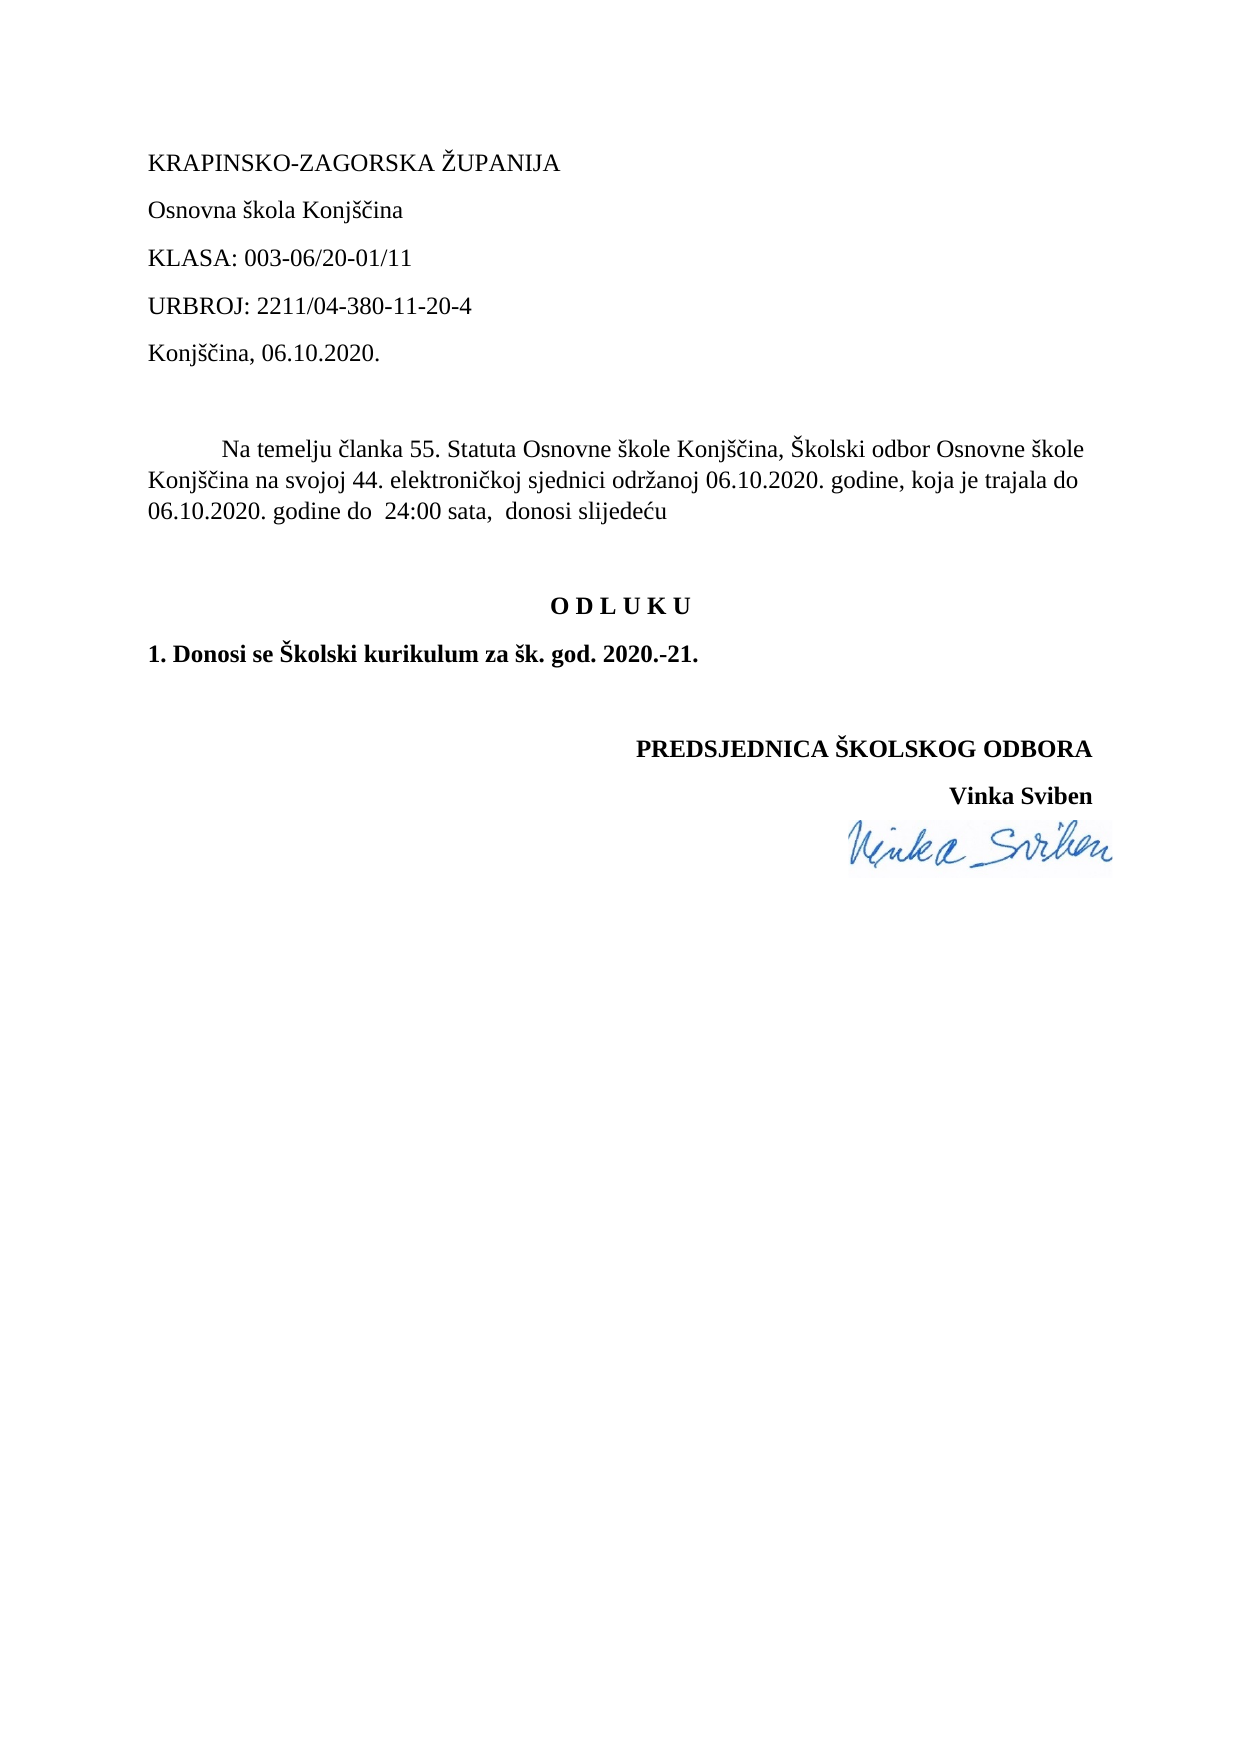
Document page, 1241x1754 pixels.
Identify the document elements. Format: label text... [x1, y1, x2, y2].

picture [846, 820, 1113, 877]
text KRAPINSKO-ZAGORSKA ŽUPANIJA [148, 148, 1093, 176]
text Osnovna škola Konjščina [148, 195, 1093, 224]
text URBROJ: 2211/04-380-11-20-4 [148, 291, 1093, 319]
text KLASA: 003-06/20-01/11 [148, 243, 1093, 272]
text Vinka Sviben [443, 781, 1093, 810]
text O D L U K U [148, 591, 1093, 620]
text PREDSJEDNICA ŠKOLSKOG ODBORA [148, 734, 1093, 762]
text Konjščina, 06.10.2020. [148, 338, 1093, 367]
text Na temelju članka 55. Statuta Osnovne škole Konjščina, Školski odbor Osnovne škole Konjščina na svojoj 44. elektroničkoj sjednici održanoj 06.10.2020. godine, koja je trajala do 06.10.2020. godine do 24:00 sata, donosi slijedeću [148, 434, 1093, 525]
text 1. Donosi se Školski kurikulum za šk. god. 2020.-21. [148, 639, 1093, 668]
